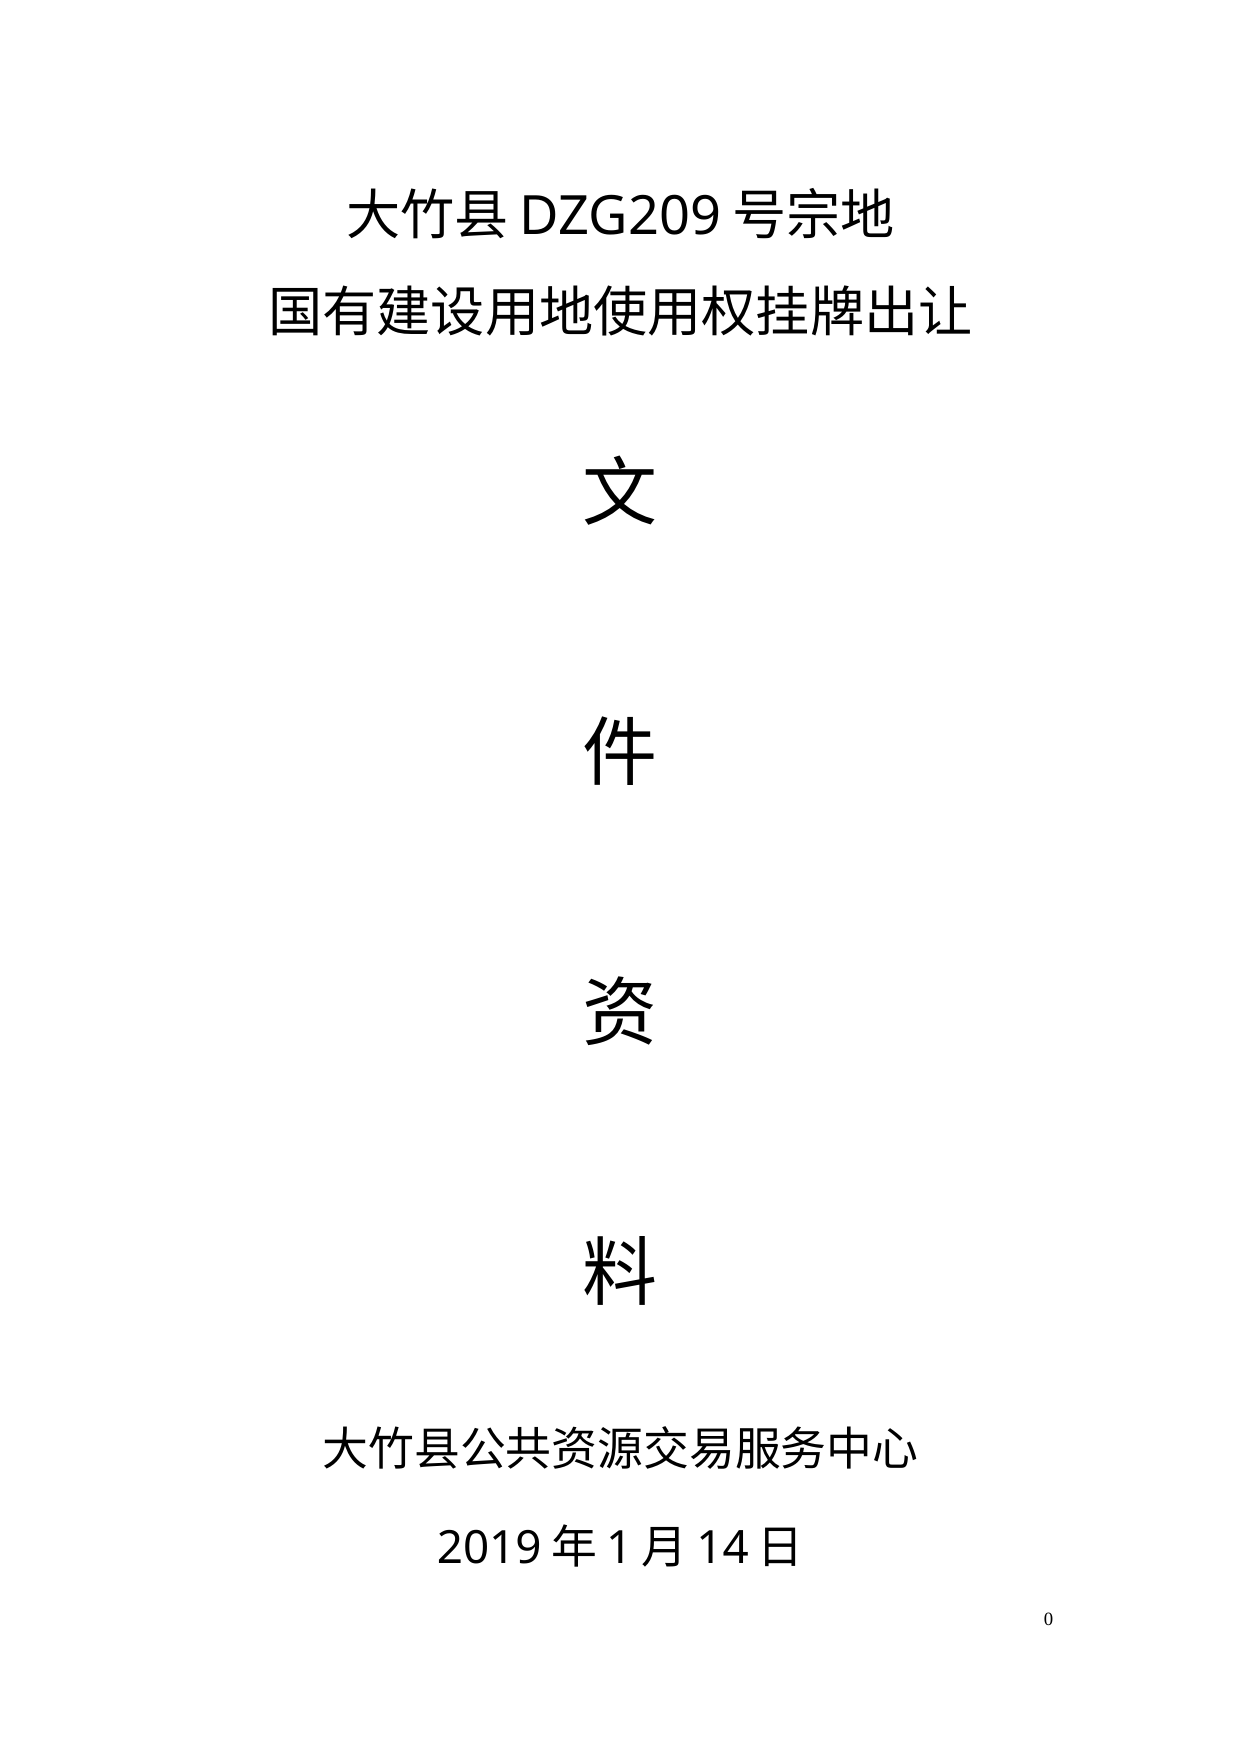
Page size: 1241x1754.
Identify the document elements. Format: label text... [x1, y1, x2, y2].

text 资 [187, 942, 1053, 1072]
text 件 [187, 682, 1053, 812]
text 国有建设用地使用权挂牌出让 [187, 259, 1053, 357]
text 2019年1月14日 [187, 1494, 1053, 1592]
text 大竹县公共资源交易服务中心 [187, 1397, 1053, 1494]
text 文 [187, 422, 1053, 552]
text 料 [187, 1202, 1053, 1332]
text 大竹县DZG209号宗地 [187, 162, 1053, 259]
